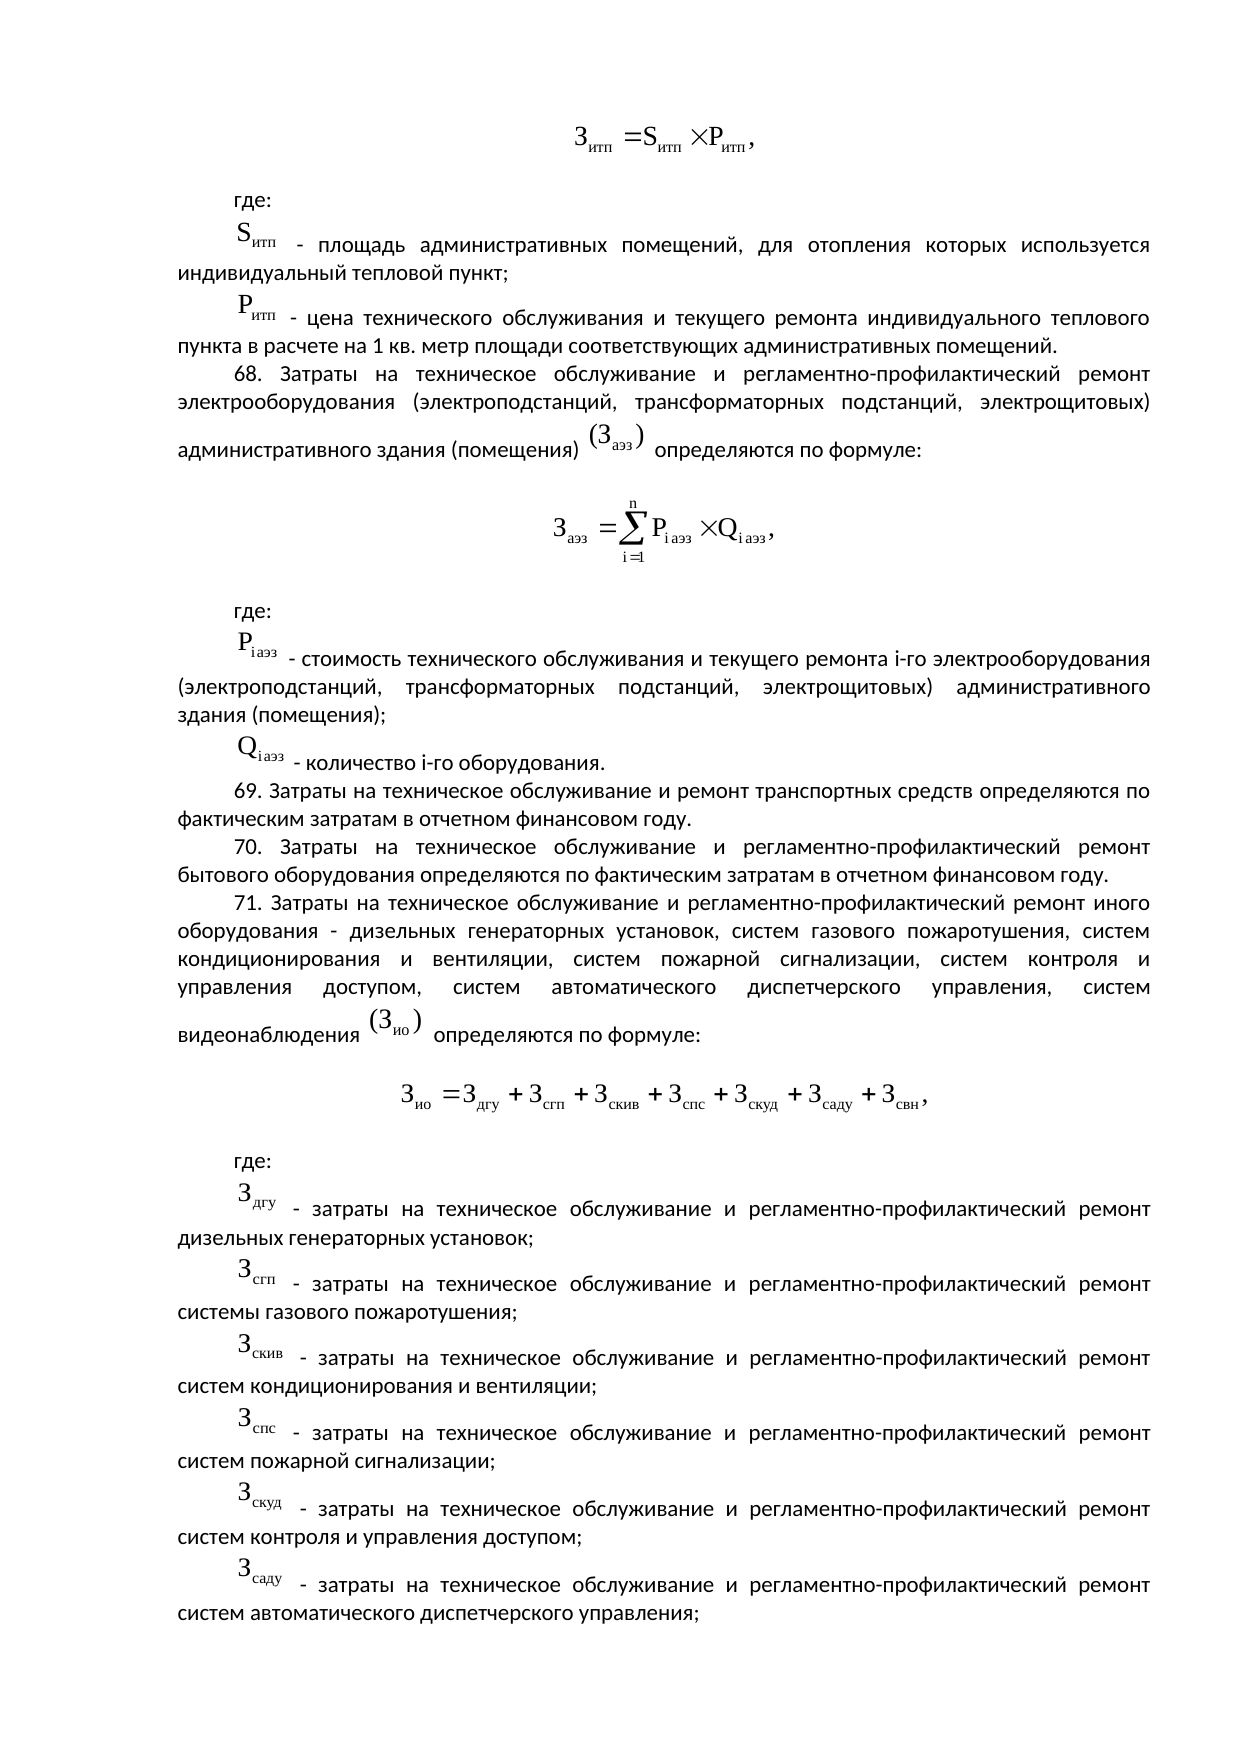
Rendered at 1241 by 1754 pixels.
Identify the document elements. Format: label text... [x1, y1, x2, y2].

text где: [177, 185, 1152, 213]
text - стоимость технического обслуживания и текущего ремонта i-го электрооборудования (электроподстанций, трансформаторных подстанций, электрощитовых) административного здания (помещения); [177, 624, 1152, 728]
text - затраты на техническое обслуживание и регламентно-профилактический ремонт систем пожарной сигнализации; [177, 1399, 1152, 1474]
text 68. Затраты на техническое обслуживание и регламентно-профилактический ремонт электрооборудования (электроподстанций, трансформаторных подстанций, электрощитовых) административного здания (помещения) определяются по формуле: [177, 359, 1152, 463]
text где: [177, 596, 1152, 624]
text 69. Затраты на техническое обслуживание и ремонт транспортных средств определяются по фактическим затратам в отчетном финансовом году. [177, 776, 1152, 832]
text - затраты на техническое обслуживание и регламентно-профилактический ремонт дизельных генераторных установок; [177, 1174, 1152, 1251]
text где: [177, 1147, 1152, 1174]
text 70. Затраты на техническое обслуживание и регламентно-профилактический ремонт бытового оборудования определяются по фактическим затратам в отчетном финансовом году. [177, 832, 1152, 888]
text - затраты на техническое обслуживание и регламентно-профилактический ремонт систем кондиционирования и вентиляции; [177, 1325, 1152, 1399]
text - затраты на техническое обслуживание и регламентно-профилактический ремонт системы газового пожаротушения; [177, 1251, 1152, 1325]
text - цена технического обслуживания и текущего ремонта индивидуального теплового пункта в расчете на 1 кв. метр площади соответствующих административных помещений. [177, 286, 1152, 359]
text - затраты на техническое обслуживание и регламентно-профилактический ремонт систем контроля и управления доступом; [177, 1474, 1152, 1550]
text - количество i-го оборудования. [177, 728, 1152, 776]
text 71. Затраты на техническое обслуживание и регламентно-профилактический ремонт иного оборудования - дизельных генераторных установок, систем газового пожаротушения, систем кондиционирования и вентиляции, систем пожарной сигнализации, систем контроля и управления доступом, систем автоматического диспетчерского управления, систем видеонаблюдения определяются по формуле: [177, 888, 1152, 1048]
text - затраты на техническое обслуживание и регламентно-профилактический ремонт систем автоматического диспетчерского управления; [177, 1550, 1152, 1626]
text - площадь административных помещений, для отопления которых используется индивидуальный тепловой пункт; [177, 213, 1152, 286]
